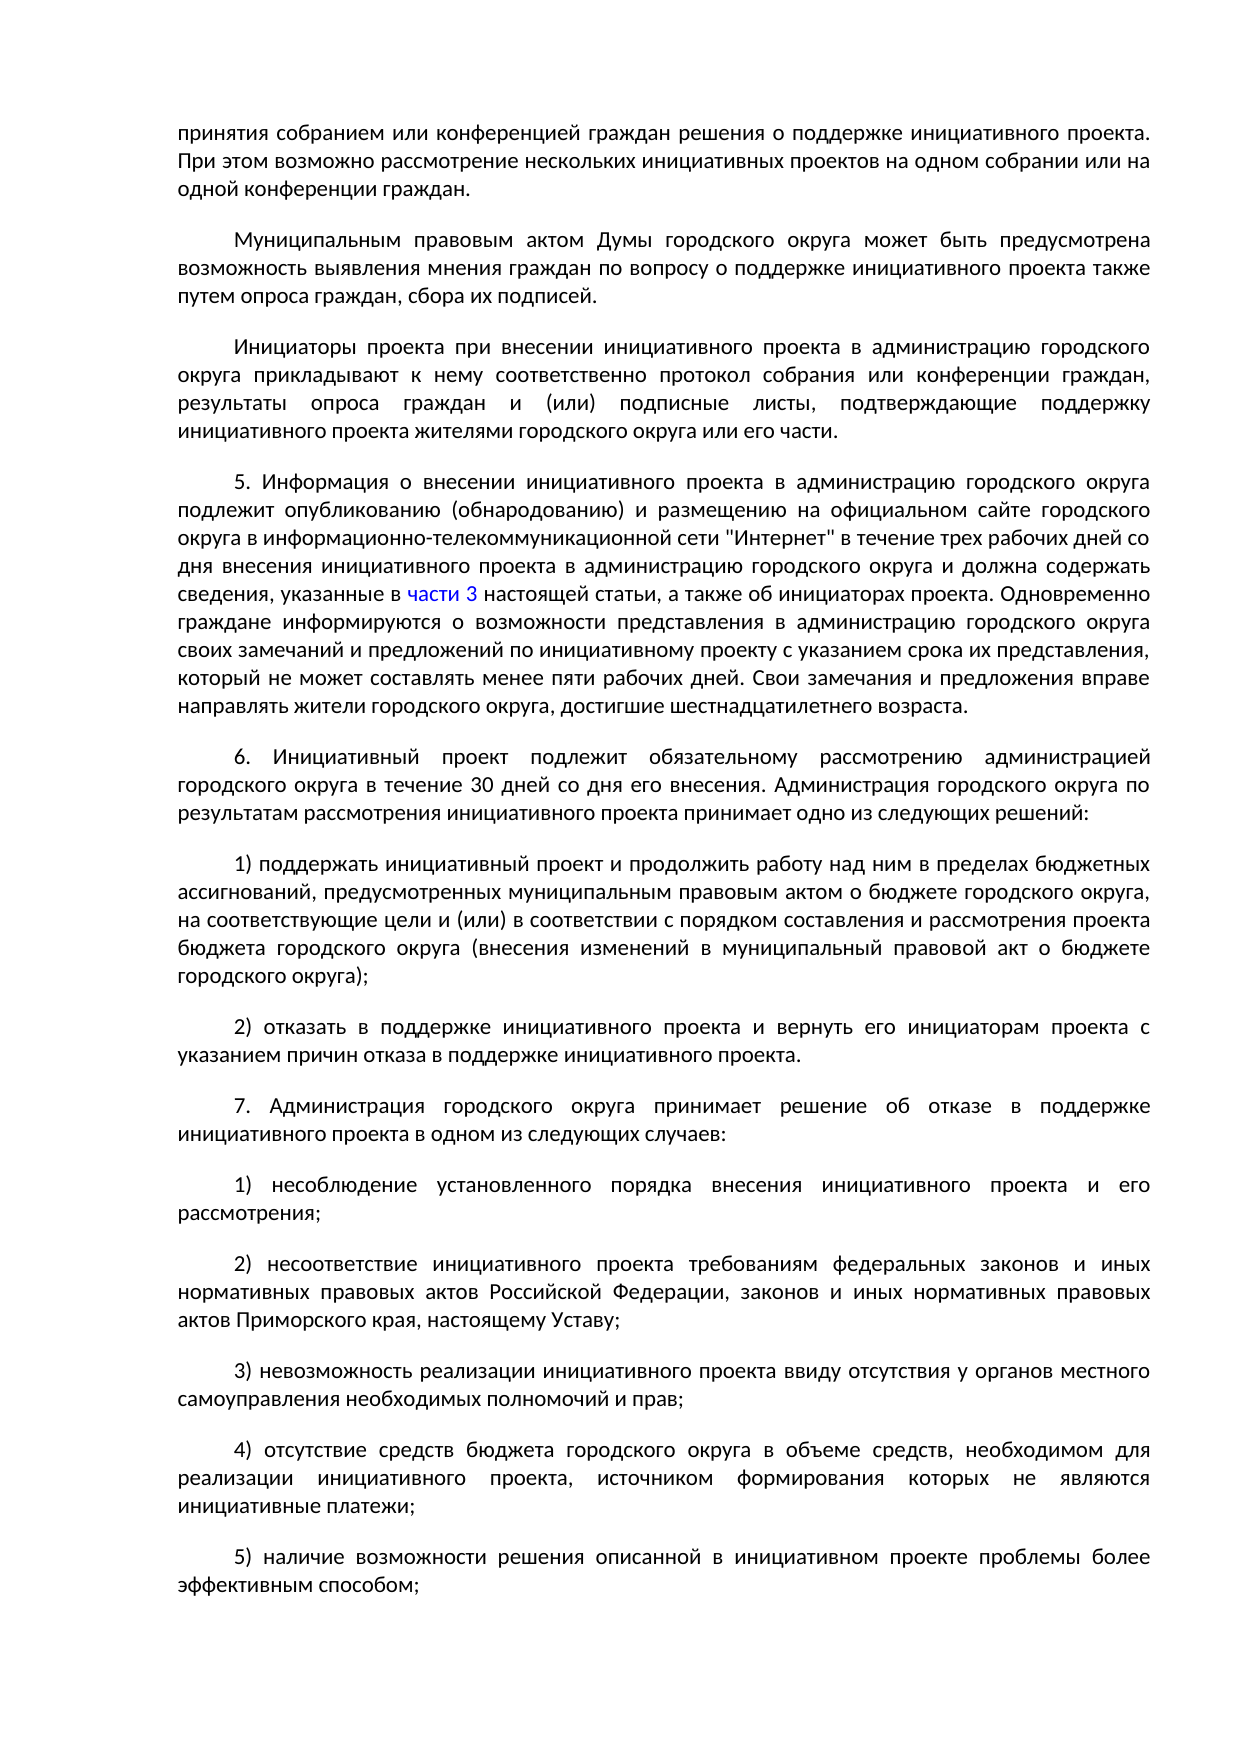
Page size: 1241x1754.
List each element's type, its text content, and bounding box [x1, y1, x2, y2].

text Муниципальным правовым актом Думы городского округа может быть предусмотрена возможность выявления мнения граждан по вопросу о поддержке инициативного проекта также путем опроса граждан, сбора их подписей. [177, 225, 1152, 309]
text 6. Инициативный проект подлежит обязательному рассмотрению администрацией городского округа в течение 30 дней со дня его внесения. Администрация городского округа по результатам рассмотрения инициативного проекта принимает одно из следующих решений: [177, 742, 1152, 826]
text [177, 118, 1152, 202]
text 5) наличие возможности решения описанной в инициативном проекте проблемы более эффективным способом; [177, 1542, 1152, 1598]
text 7. Администрация городского округа принимает решение об отказе в поддержке инициативного проекта в одном из следующих случаев: [177, 1091, 1152, 1147]
text 1) поддержать инициативный проект и продолжить работу над ним в пределах бюджетных ассигнований, предусмотренных муниципальным правовым актом о бюджете городского округа, на соответствующие цели и (или) в соответствии с порядком составления и рассмотрения проекта бюджета городского округа (внесения изменений в муниципальный правовой акт о бюджете городского округа); [177, 849, 1152, 989]
text Инициаторы проекта при внесении инициативного проекта в администрацию городского округа прикладывают к нему соответственно протокол собрания или конференции граждан, результаты опроса граждан и (или) подписные листы, подтверждающие поддержку инициативного проекта жителями городского округа или его части. [177, 332, 1152, 444]
text 2) отказать в поддержке инициативного проекта и вернуть его инициаторам проекта с указанием причин отказа в поддержке инициативного проекта. [177, 1012, 1152, 1068]
text 4) отсутствие средств бюджета городского округа в объеме средств, необходимом для реализации инициативного проекта, источником формирования которых не являются инициативные платежи; [177, 1435, 1152, 1519]
text 2) несоответствие инициативного проекта требованиям федеральных законов и иных нормативных правовых актов Российской Федерации, законов и иных нормативных правовых актов Приморского края, настоящему Уставу; [177, 1249, 1152, 1333]
text 1) несоблюдение установленного порядка внесения инициативного проекта и его рассмотрения; [177, 1170, 1152, 1226]
text 3) невозможность реализации инициативного проекта ввиду отсутствия у органов местного самоуправления необходимых полномочий и прав; [177, 1356, 1152, 1412]
text 5. Информация о внесении инициативного проекта в администрацию городского округа подлежит опубликованию (обнародованию) и размещению на официальном сайте городского округа в информационно-телекоммуникационной сети "Интернет" в течение трех рабочих дней со дня внесения инициативного проекта в администрацию городского округа и должна содержать сведения, указанные в части 3 настоящей статьи, а также об инициаторах проекта. Одновременно граждане информируются о возможности представления в администрацию городского округа своих замечаний и предложений по инициативному проекту с указанием срока их представления, который не может составлять менее пяти рабочих дней. Свои замечания и предложения вправе направлять жители городского округа, достигшие шестнадцатилетнего возраста. [177, 467, 1152, 719]
